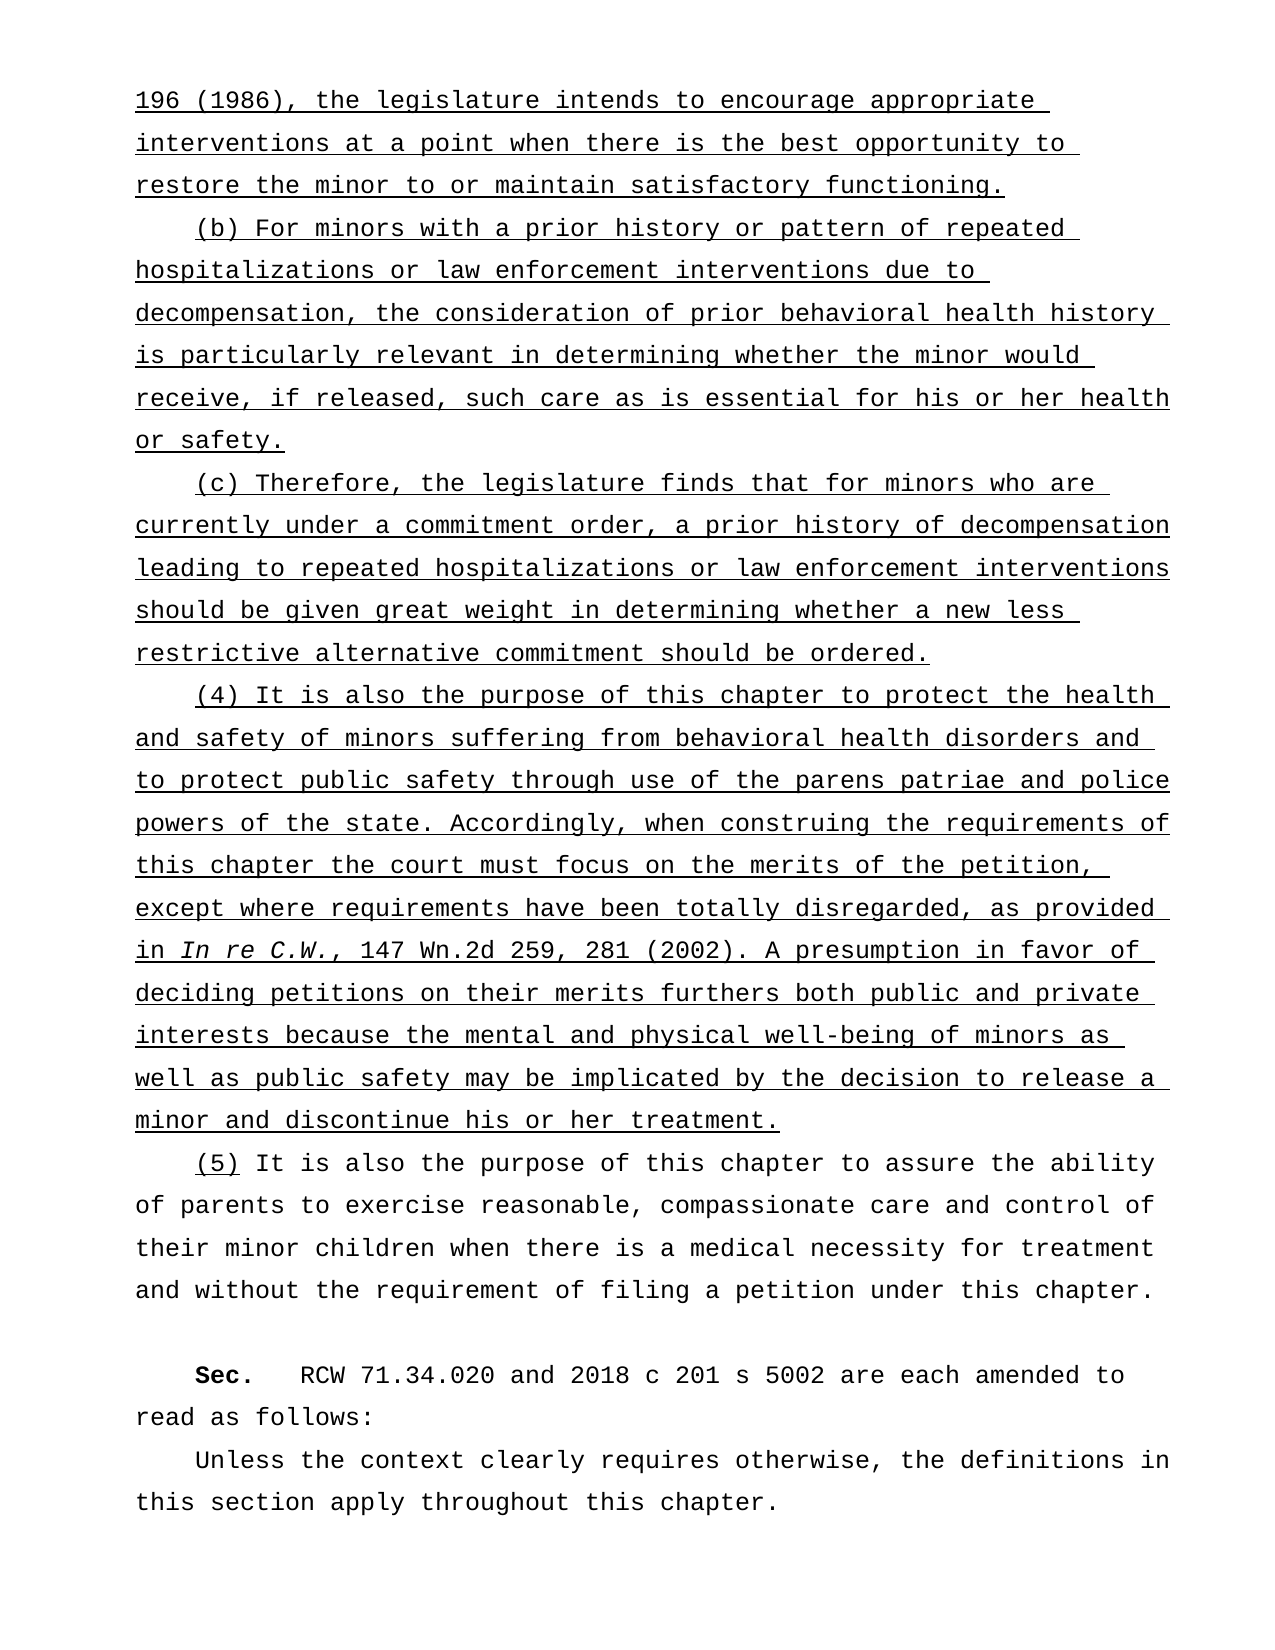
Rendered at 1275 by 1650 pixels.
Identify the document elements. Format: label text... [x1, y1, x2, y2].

text (b) For minors with a prior history or pattern of repeated hospitalizations or law enforcement interventions due to decompensation, the consideration of prior behavioral health history is particularly relevant in determining whether the minor would receive, if released, such care as is essential for his or her health or safety. [135, 202, 1170, 324]
text (4) It is also the purpose of this chapter to protect the health and safety of minors suffering from behavioral health disorders and to protect public safety through use of the parens patriae and police powers of the state. Accordingly, when construing the requirements of this chapter the court must focus on the merits of the petition, except where requirements have been totally disregarded, as provided in In re C.W., 147 Wn.2d 259, 281 (2002). A presumption in favor of deciding petitions on their merits furthers both public and private interests because the mental and physical well-being of minors as well as public safety may be implicated by the decision to release a minor and discontinue his or her treatment. [135, 835, 1170, 919]
text Sec. RCW 71.34.020 and 2018 c 201 s 5002 are each amended to read as follows: [135, 1349, 1170, 1434]
text (c) Therefore, the legislature finds that for minors who are currently under a commitment order, a prior history of decompensation leading to repeated hospitalizations or law enforcement interventions should be given great weight in determining whether a new less restrictive alternative commitment should be ordered. [135, 580, 1170, 670]
text (4) It is also the purpose of this chapter to protect the health and safety of minors suffering from behavioral health disorders and to protect public safety through use of the parens patriae and police powers of the state. Accordingly, when construing the requirements of this chapter the court must focus on the merits of the petition, except where requirements have been totally disregarded, as provided in In re C.W., 147 Wn.2d 259, 281 (2002). A presumption in favor of deciding petitions on their merits furthers both public and private interests because the mental and physical well-being of minors as well as public safety may be implicated by the decision to release a minor and discontinue his or her treatment. [135, 1090, 1170, 1137]
text (4) It is also the purpose of this chapter to protect the health and safety of minors suffering from behavioral health disorders and to protect public safety through use of the parens patriae and police powers of the state. Accordingly, when construing the requirements of this chapter the court must focus on the merits of the petition, except where requirements have been totally disregarded, as provided in In re C.W., 147 Wn.2d 259, 281 (2002). A presumption in favor of deciding petitions on their merits furthers both public and private interests because the mental and physical well-being of minors as well as public safety may be implicated by the decision to release a minor and discontinue his or her treatment. [135, 920, 1170, 1089]
text (b) For minors with a prior history or pattern of repeated hospitalizations or law enforcement interventions due to decompensation, the consideration of prior behavioral health history is particularly relevant in determining whether the minor would receive, if released, such care as is essential for his or her health or safety. [135, 410, 1170, 457]
text (b) For minors with a prior history or pattern of repeated hospitalizations or law enforcement interventions due to decompensation, the consideration of prior behavioral health history is particularly relevant in determining whether the minor would receive, if released, such care as is essential for his or her health or safety. [135, 325, 1170, 409]
text Unless the context clearly requires otherwise, the definitions in this section apply throughout this chapter. [135, 1434, 1170, 1519]
text (5) It is also the purpose of this chapter to assure the ability of parents to exercise reasonable, compassionate care and control of their minor children when there is a medical necessity for treatment and without the requirement of filing a petition under this chapter. [135, 1137, 1170, 1307]
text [135, 75, 1170, 202]
text (c) Therefore, the legislature finds that for minors who are currently under a commitment order, a prior history of decompensation leading to repeated hospitalizations or law enforcement interventions should be given great weight in determining whether a new less restrictive alternative commitment should be ordered. [135, 457, 1170, 536]
text (4) It is also the purpose of this chapter to protect the health and safety of minors suffering from behavioral health disorders and to protect public safety through use of the parens patriae and police powers of the state. Accordingly, when construing the requirements of this chapter the court must focus on the merits of the petition, except where requirements have been totally disregarded, as provided in In re C.W., 147 Wn.2d 259, 281 (2002). A presumption in favor of deciding petitions on their merits furthers both public and private interests because the mental and physical well-being of minors as well as public safety may be implicated by the decision to release a minor and discontinue his or her treatment. [135, 670, 1170, 791]
text (c) Therefore, the legislature finds that for minors who are currently under a commitment order, a prior history of decompensation leading to repeated hospitalizations or law enforcement interventions should be given great weight in determining whether a new less restrictive alternative commitment should be ordered. [135, 538, 1170, 579]
